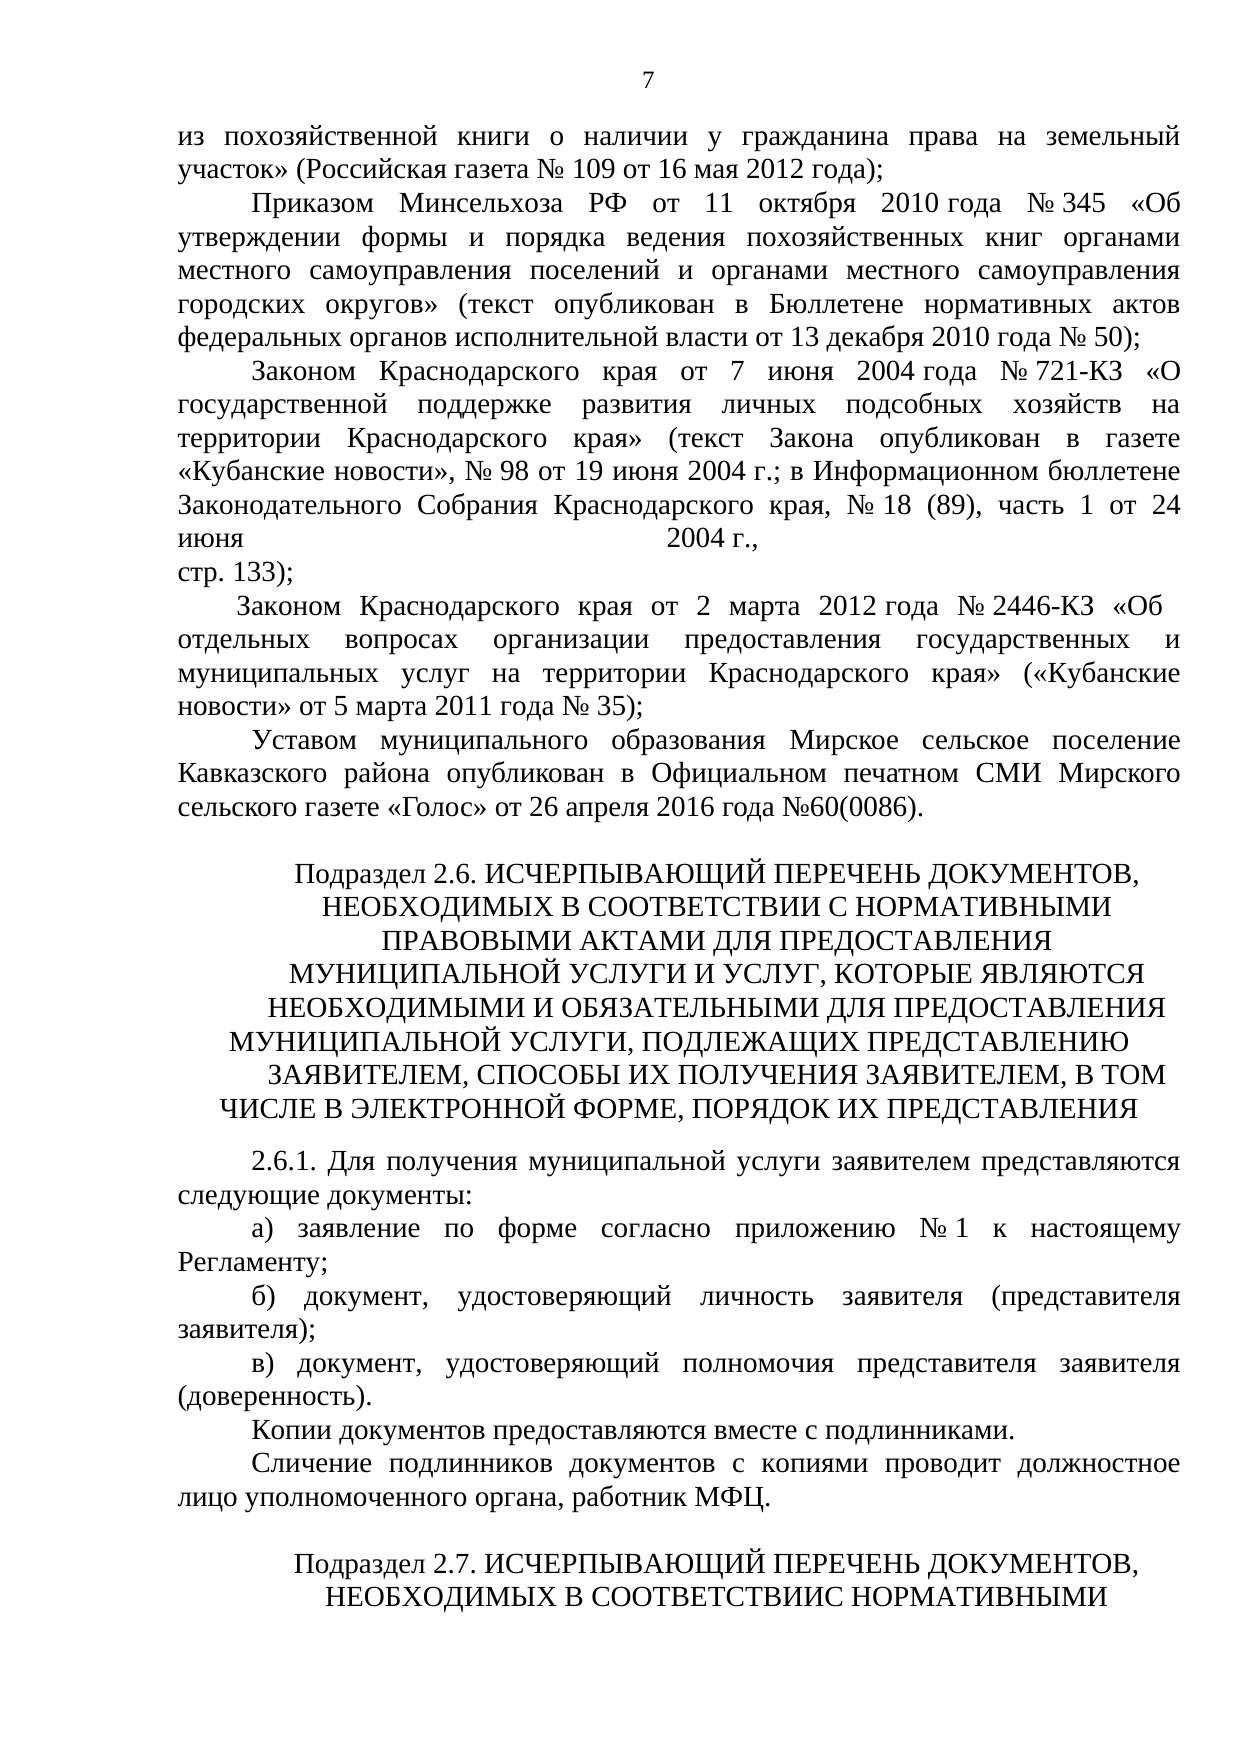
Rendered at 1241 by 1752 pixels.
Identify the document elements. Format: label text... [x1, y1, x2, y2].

text Законом Краснодарского края от 2 марта 2012 года № 2446-КЗ «Об отдельных вопросах организации предоставления государственных и муниципальных услуг на территории Краснодарского края» («Кубанские новости» от 5 марта 2011 года № 35); [177, 588, 1181, 722]
text Законом Краснодарского края от 7 июня 2004 года № 721-КЗ «О государственной поддержке развития личных подсобных хозяйств на территории Краснодарского края» (текст Закона опубликован в газете «Кубанские новости», № 98 от 19 июня 2004 г.; в Информационном бюллетене Законодательного Собрания Краснодарского края, № 18 (89), часть 1 от 24 июня 2004 г., стр. 133); [177, 353, 1181, 588]
text Уставом муниципального образования Мирское сельское поселение Кавказского района опубликован в Официальном печатном СМИ Мирского сельского газете «Голос» от 26 апреля 2016 года №60(0086). [177, 722, 1181, 822]
text Копии документов предоставляются вместе с подлинниками. [177, 1412, 1181, 1445]
text НЕОБХОДИМЫХ В СООТВЕТСТВИИС НОРМАТИВНЫМИ [177, 1579, 1181, 1613]
text НЕОБХОДИМЫМИ И ОБЯЗАТЕЛЬНЫМИ ДЛЯ ПРЕДОСТАВЛЕНИЯ МУНИЦИПАЛЬНОЙ УСЛУГИ, ПОДЛЕЖАЩИХ ПРЕДСТАВЛЕНИЮ [177, 990, 1181, 1057]
text б) документ, удостоверяющий личность заявителя (представителя заявителя); [177, 1278, 1181, 1345]
text МУНИЦИПАЛЬНОЙ УСЛУГИ И УСЛУГ, КОТОРЫЕ ЯВЛЯЮТСЯ [177, 957, 1181, 990]
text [177, 118, 1181, 185]
text НЕОБХОДИМЫХ В СООТВЕТСТВИИ С НОРМАТИВНЫМИ [177, 889, 1181, 923]
text Подраздел 2.6. ИСЧЕРПЫВАЮЩИЙ ПЕРЕЧЕНЬ ДОКУМЕНТОВ, [177, 856, 1181, 889]
text ПРАВОВЫМИ АКТАМИ ДЛЯ ПРЕДОСТАВЛЕНИЯ [177, 923, 1181, 957]
text а) заявление по форме согласно приложению № 1 к настоящему Регламенту; [177, 1211, 1181, 1278]
text Сличение подлинников документов с копиями проводит должностное лицо уполномоченного органа, работник МФЦ. [177, 1445, 1181, 1512]
text в) документ, удостоверяющий полномочия представителя заявителя (доверенность). [177, 1345, 1181, 1412]
text ЗАЯВИТЕЛЕМ, СПОСОБЫ ИХ ПОЛУЧЕНИЯ ЗАЯВИТЕЛЕМ, В ТОМ ЧИСЛЕ В ЭЛЕКТРОННОЙ ФОРМЕ, ПОРЯДОК ИХ ПРЕДСТАВЛЕНИЯ [177, 1057, 1181, 1124]
text Приказом Минсельхоза РФ от 11 октября 2010 года № 345 «Об утверждении формы и порядка ведения похозяйственных книг органами местного самоуправления поселений и органами местного самоуправления городских округов» (текст опубликован в Бюллетене нормативных актов федеральных органов исполнительной власти от 13 декабря 2010 года № 50); [177, 185, 1181, 353]
text Подраздел 2.7. ИСЧЕРПЫВАЮЩИЙ ПЕРЕЧЕНЬ ДОКУМЕНТОВ, [177, 1546, 1181, 1579]
text 2.6.1. Для получения муниципальной услуги заявителем представляются следующие документы: [177, 1143, 1181, 1211]
